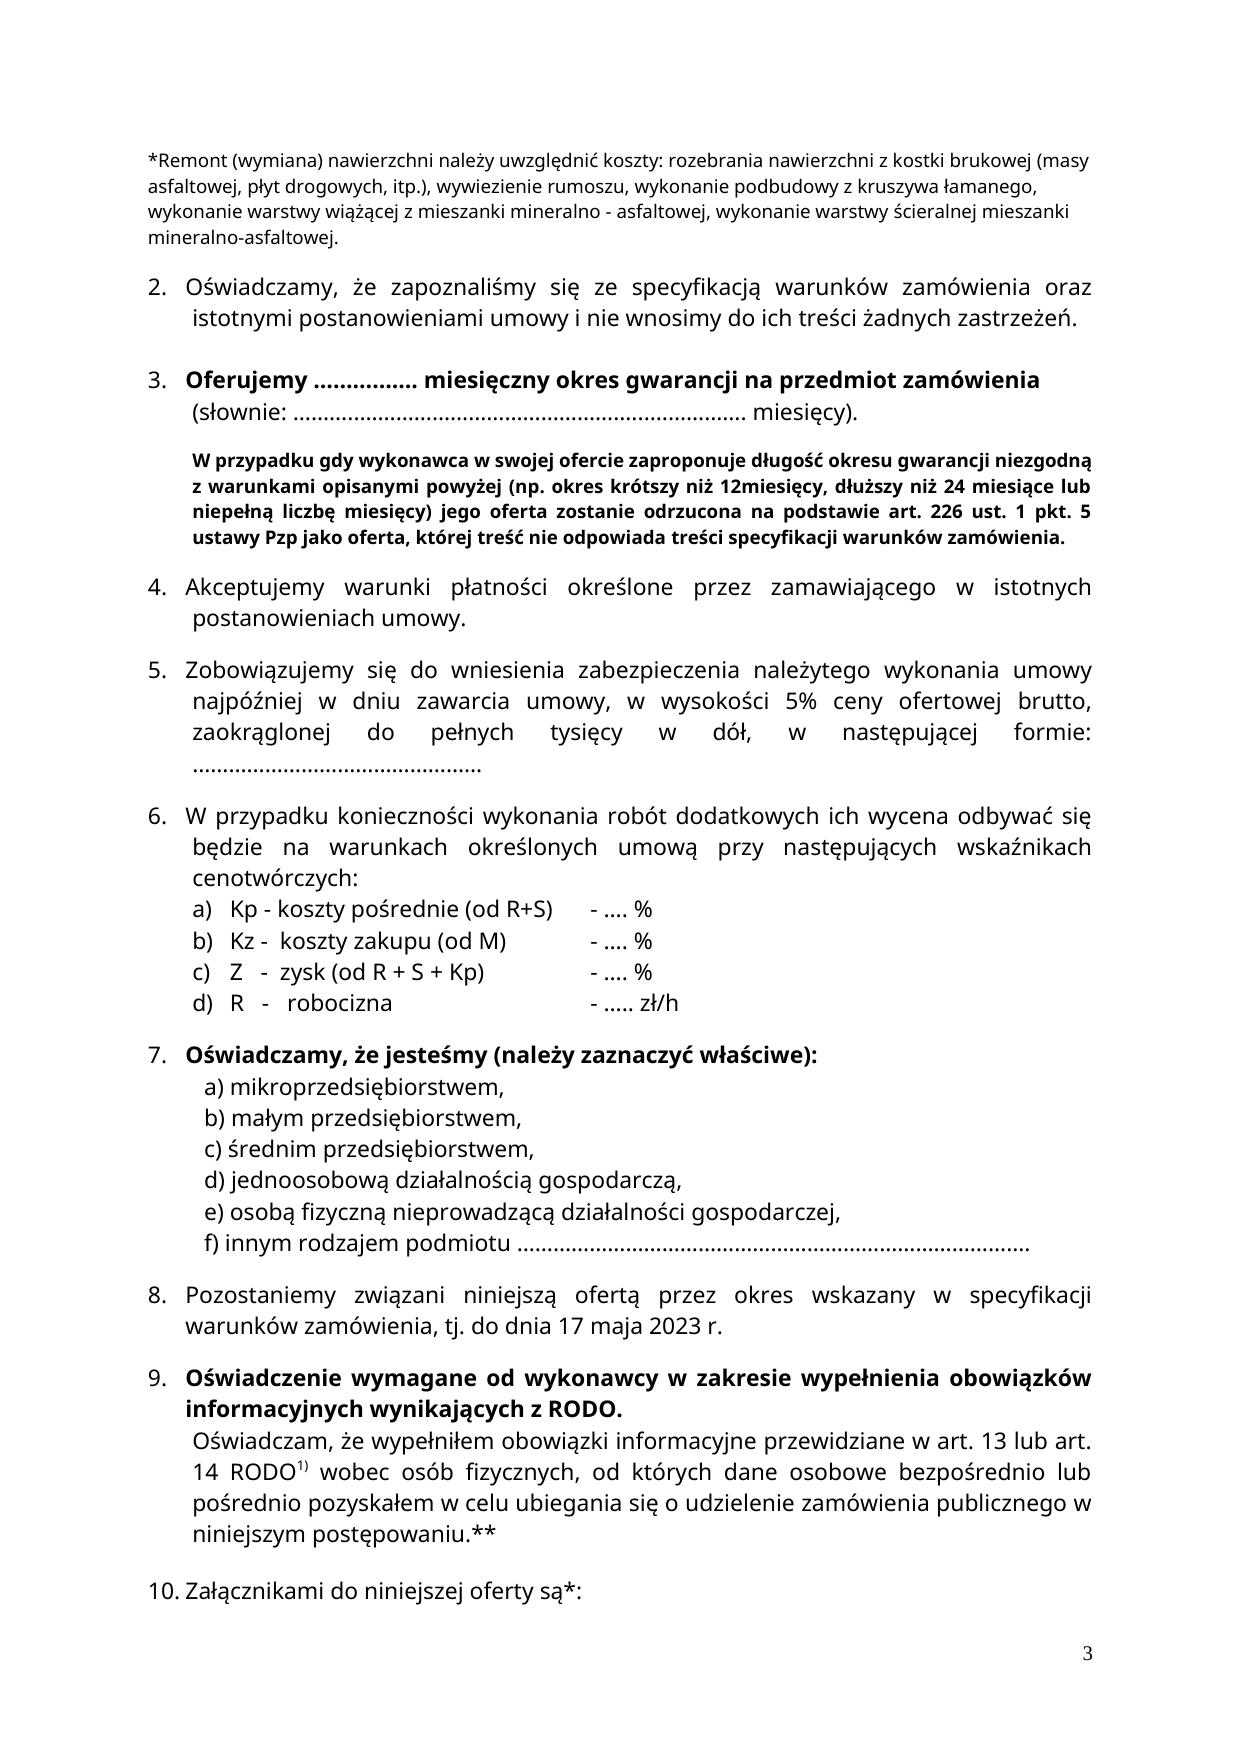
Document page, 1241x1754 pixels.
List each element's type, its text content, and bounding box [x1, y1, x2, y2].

list Akceptujemy warunki płatności określone przez zamawiającego w istotnych postanowieniach umowy. [148, 571, 1093, 633]
text c) średnim przedsiębiorstwem, [204, 1133, 1093, 1164]
text W przypadku gdy wykonawca w swojej ofercie zaproponuje długość okresu gwarancji niezgodną z warunkami opisanymi powyżej (np. okres krótszy niż 12miesięcy, dłuższy niż 24 miesiące lub niepełną liczbę miesięcy) jego oferta zostanie odrzucona na podstawie art. 226 ust. 1 pkt. 5 ustawy Pzp jako oferta, której treść nie odpowiada treści specyfikacji warunków zamówienia. [192, 448, 1093, 550]
list R - robocizna - ….. zł/h [192, 987, 1093, 1018]
list Z - zysk (od R + S + Kp) - …. % [192, 956, 1093, 987]
text d) jednoosobową działalnością gospodarczą, [204, 1164, 1093, 1196]
list Pozostaniemy związani niniejszą ofertą przez okres wskazany w specyfikacji warunków zamówienia, tj. do dnia 17 maja 2023 r. [148, 1279, 1093, 1341]
list Oświadczamy, że jesteśmy (należy zaznaczyć właściwe): [148, 1039, 1093, 1071]
text b) małym przedsiębiorstwem, [204, 1102, 1093, 1133]
text f) innym rodzajem podmiotu …………………………………………………………………………. [204, 1227, 1093, 1258]
list Załącznikami do niniejszej oferty są*: [148, 1575, 1093, 1606]
list Oświadczenie wymagane od wykonawcy w zakresie wypełnienia obowiązków informacyjnych wynikających z RODO. [148, 1362, 1093, 1425]
list Kz - koszty zakupu (od M) - …. % [192, 925, 1093, 956]
text e) osobą fizyczną nieprowadzącą działalności gospodarczej, [204, 1196, 1093, 1227]
list Zobowiązujemy się do wniesienia zabezpieczenia należytego wykonania umowy najpóźniej w dniu zawarcia umowy, w wysokości 5% ceny ofertowej brutto, zaokrąglonej do pełnych tysięcy w dół, w następującej formie: ………………………………………… [148, 654, 1093, 779]
list Kp - koszty pośrednie (od R+S) - …. % [192, 893, 1093, 925]
text Oświadczam, że wypełniłem obowiązki informacyjne przewidziane w art. 13 lub art. 14 RODO1) wobec osób fizycznych, od których dane osobowe bezpośrednio lub pośrednio pozyskałem w celu ubiegania się o udzielenie zamówienia publicznego w niniejszym postępowaniu.** [192, 1425, 1093, 1550]
list Oferujemy ……………. miesięczny okres gwarancji na przedmiot zamówienia (słownie: ………..………………………………………...……………. miesięcy). [148, 364, 1093, 427]
list W przypadku konieczności wykonania robót dodatkowych ich wycena odbywać się będzie na warunkach określonych umową przy następujących wskaźnikach cenotwórczych: [148, 800, 1093, 893]
text a) mikroprzedsiębiorstwem, [204, 1071, 1093, 1102]
list Oświadczamy, że zapoznaliśmy się ze specyfikacją warunków zamówienia oraz istotnymi postanowieniami umowy i nie wnosimy do ich treści żadnych zastrzeżeń. [148, 271, 1093, 333]
text *Remont (wymiana) nawierzchni należy uwzględnić koszty: rozebrania nawierzchni z kostki brukowej (masy asfaltowej, płyt drogowych, itp.), wywiezienie rumoszu, wykonanie podbudowy z kruszywa łamanego, wykonanie warstwy wiążącej z mieszanki mineralno - asfaltowej, wykonanie warstwy ścieralnej mieszanki mineralno-asfaltowej. [148, 148, 1093, 250]
